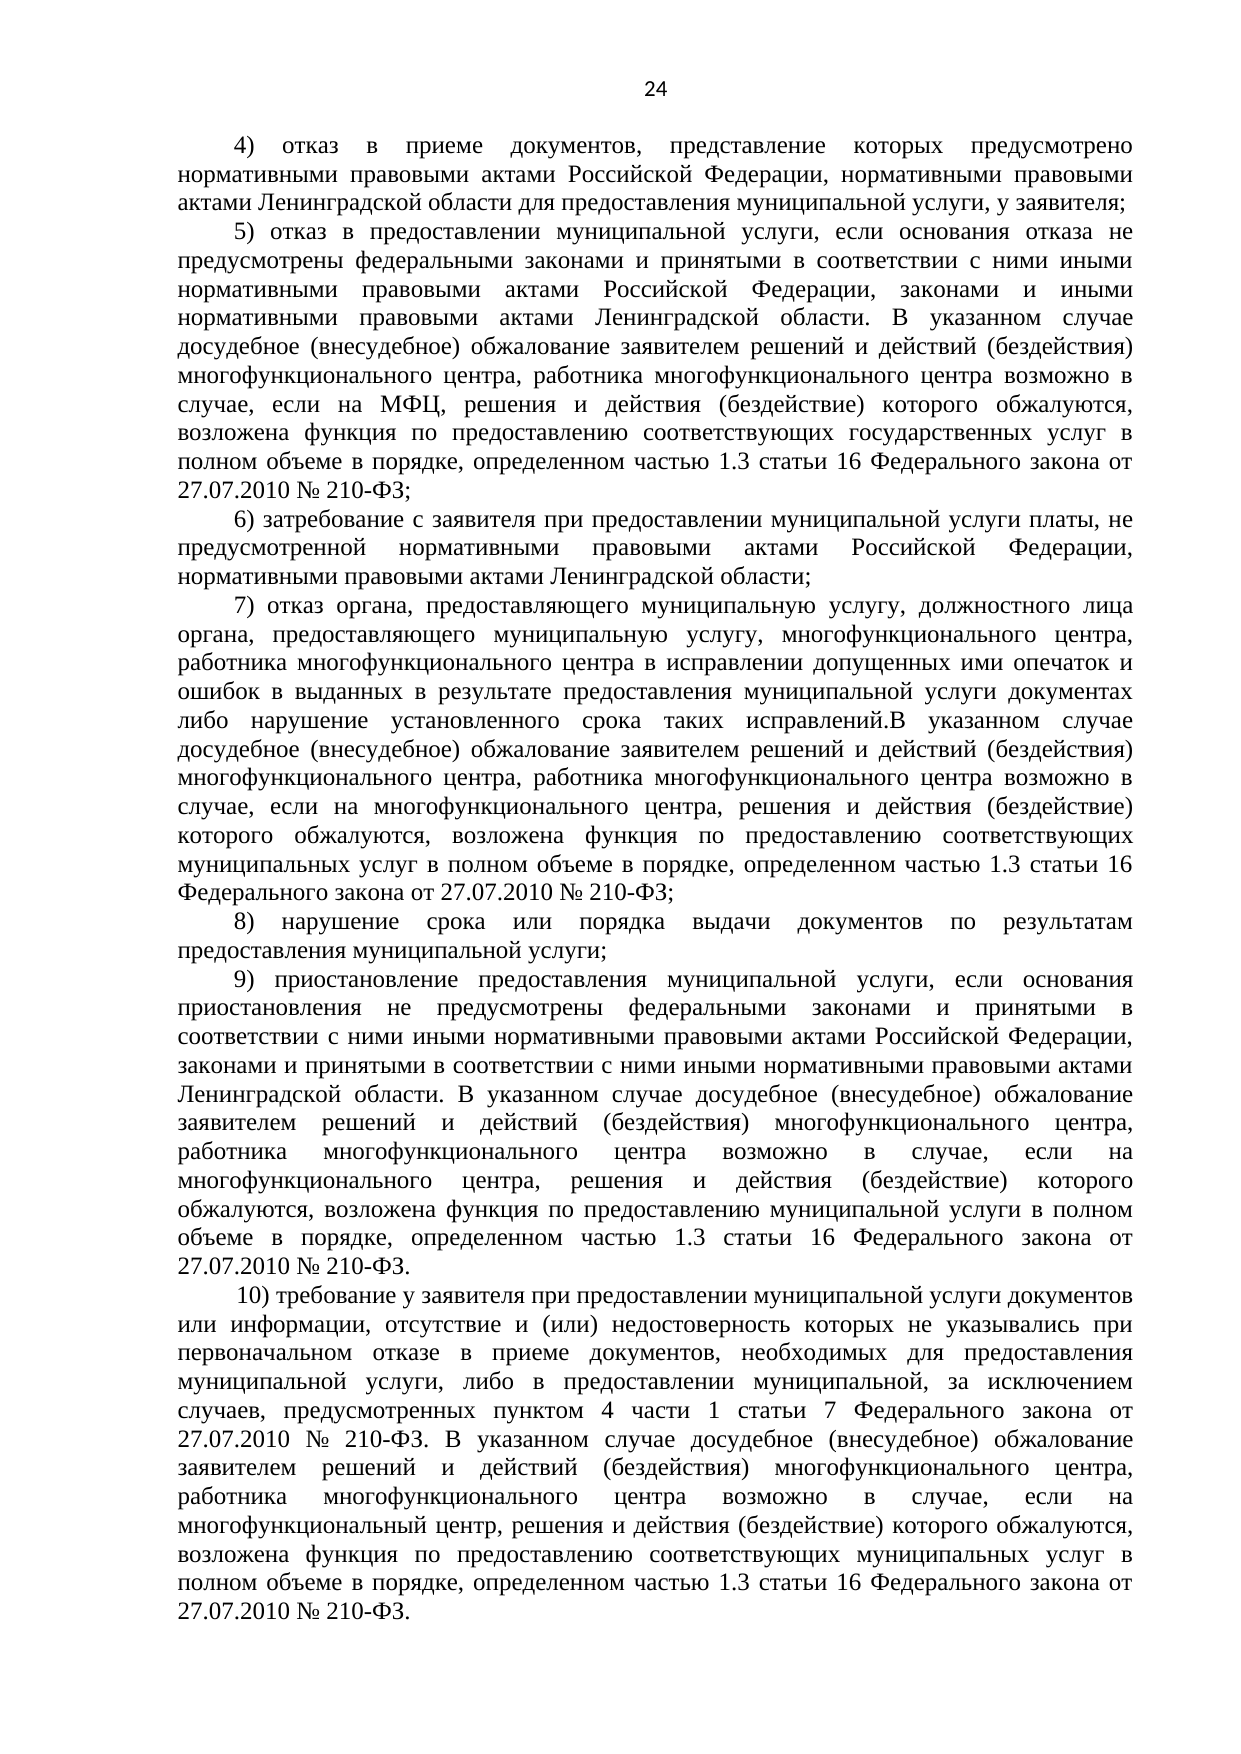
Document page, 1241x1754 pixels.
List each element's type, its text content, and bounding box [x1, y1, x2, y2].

text 5) отказ в предоставлении муниципальной услуги, если основания отказа не предусмотрены федеральными законами и принятыми в соответствии с ними иными нормативными правовыми актами Российской Федерации, законами и иными нормативными правовыми актами Ленинградской области. В указанном случае досудебное (внесудебное) обжалование заявителем решений и действий (бездействия) многофункционального центра, работника многофункционального центра возможно в случае, если на МФЦ, решения и действия (бездействие) которого обжалуются, возложена функция по предоставлению соответствующих государственных услуг в полном объеме в порядке, определенном частью 1.3 статьи 16 Федерального закона от 27.07.2010 № 210-ФЗ; [177, 216, 1134, 504]
text 8) нарушение срока или порядка выдачи документов по результатам предоставления муниципальной услуги; [177, 906, 1134, 964]
text 10) требование у заявителя при предоставлении муниципальной услуги документов или информации, отсутствие и (или) недостоверность которых не указывались при первоначальном отказе в приеме документов, необходимых для предоставления муниципальной услуги, либо в предоставлении муниципальной, за исключением случаев, предусмотренных пунктом 4 части 1 статьи 7 Федерального закона от 27.07.2010 № 210-ФЗ. В указанном случае досудебное (внесудебное) обжалование заявителем решений и действий (бездействия) многофункционального центра, работника многофункционального центра возможно в случае, если на многофункциональный центр, решения и действия (бездействие) которого обжалуются, возложена функция по предоставлению соответствующих муниципальных услуг в полном объеме в порядке, определенном частью 1.3 статьи 16 Федерального закона от 27.07.2010 № 210-ФЗ. [177, 1280, 1134, 1625]
text 9) приостановление предоставления муниципальной услуги, если основания приостановления не предусмотрены федеральными законами и принятыми в соответствии с ними иными нормативными правовыми актами Российской Федерации, законами и принятыми в соответствии с ними иными нормативными правовыми актами Ленинградской области. В указанном случае досудебное (внесудебное) обжалование заявителем решений и действий (бездействия) многофункционального центра, работника многофункционального центра возможно в случае, если на многофункционального центра, решения и действия (бездействие) которого обжалуются, возложена функция по предоставлению муниципальной услуги в полном объеме в порядке, определенном частью 1.3 статьи 16 Федерального закона от 27.07.2010 № 210-ФЗ. [177, 964, 1134, 1280]
text 4) отказ в приеме документов, представление которых предусмотрено нормативными правовыми актами Российской Федерации, нормативными правовыми актами Ленинградской области для предоставления муниципальной услуги, у заявителя; [177, 130, 1134, 216]
text 6) затребование с заявителя при предоставлении муниципальной услуги платы, не предусмотренной нормативными правовыми актами Российской Федерации, нормативными правовыми актами Ленинградской области; [177, 504, 1134, 590]
text 7) отказ органа, предоставляющего муниципальную услугу, должностного лица органа, предоставляющего муниципальную услугу, многофункционального центра, работника многофункционального центра в исправлении допущенных ими опечаток и ошибок в выданных в результате предоставления муниципальной услуги документах либо нарушение установленного срока таких исправлений.В указанном случае досудебное (внесудебное) обжалование заявителем решений и действий (бездействия) многофункционального центра, работника многофункционального центра возможно в случае, если на многофункционального центра, решения и действия (бездействие) которого обжалуются, возложена функция по предоставлению соответствующих муниципальных услуг в полном объеме в порядке, определенном частью 1.3 статьи 16 Федерального закона от 27.07.2010 № 210-ФЗ; [177, 590, 1134, 906]
